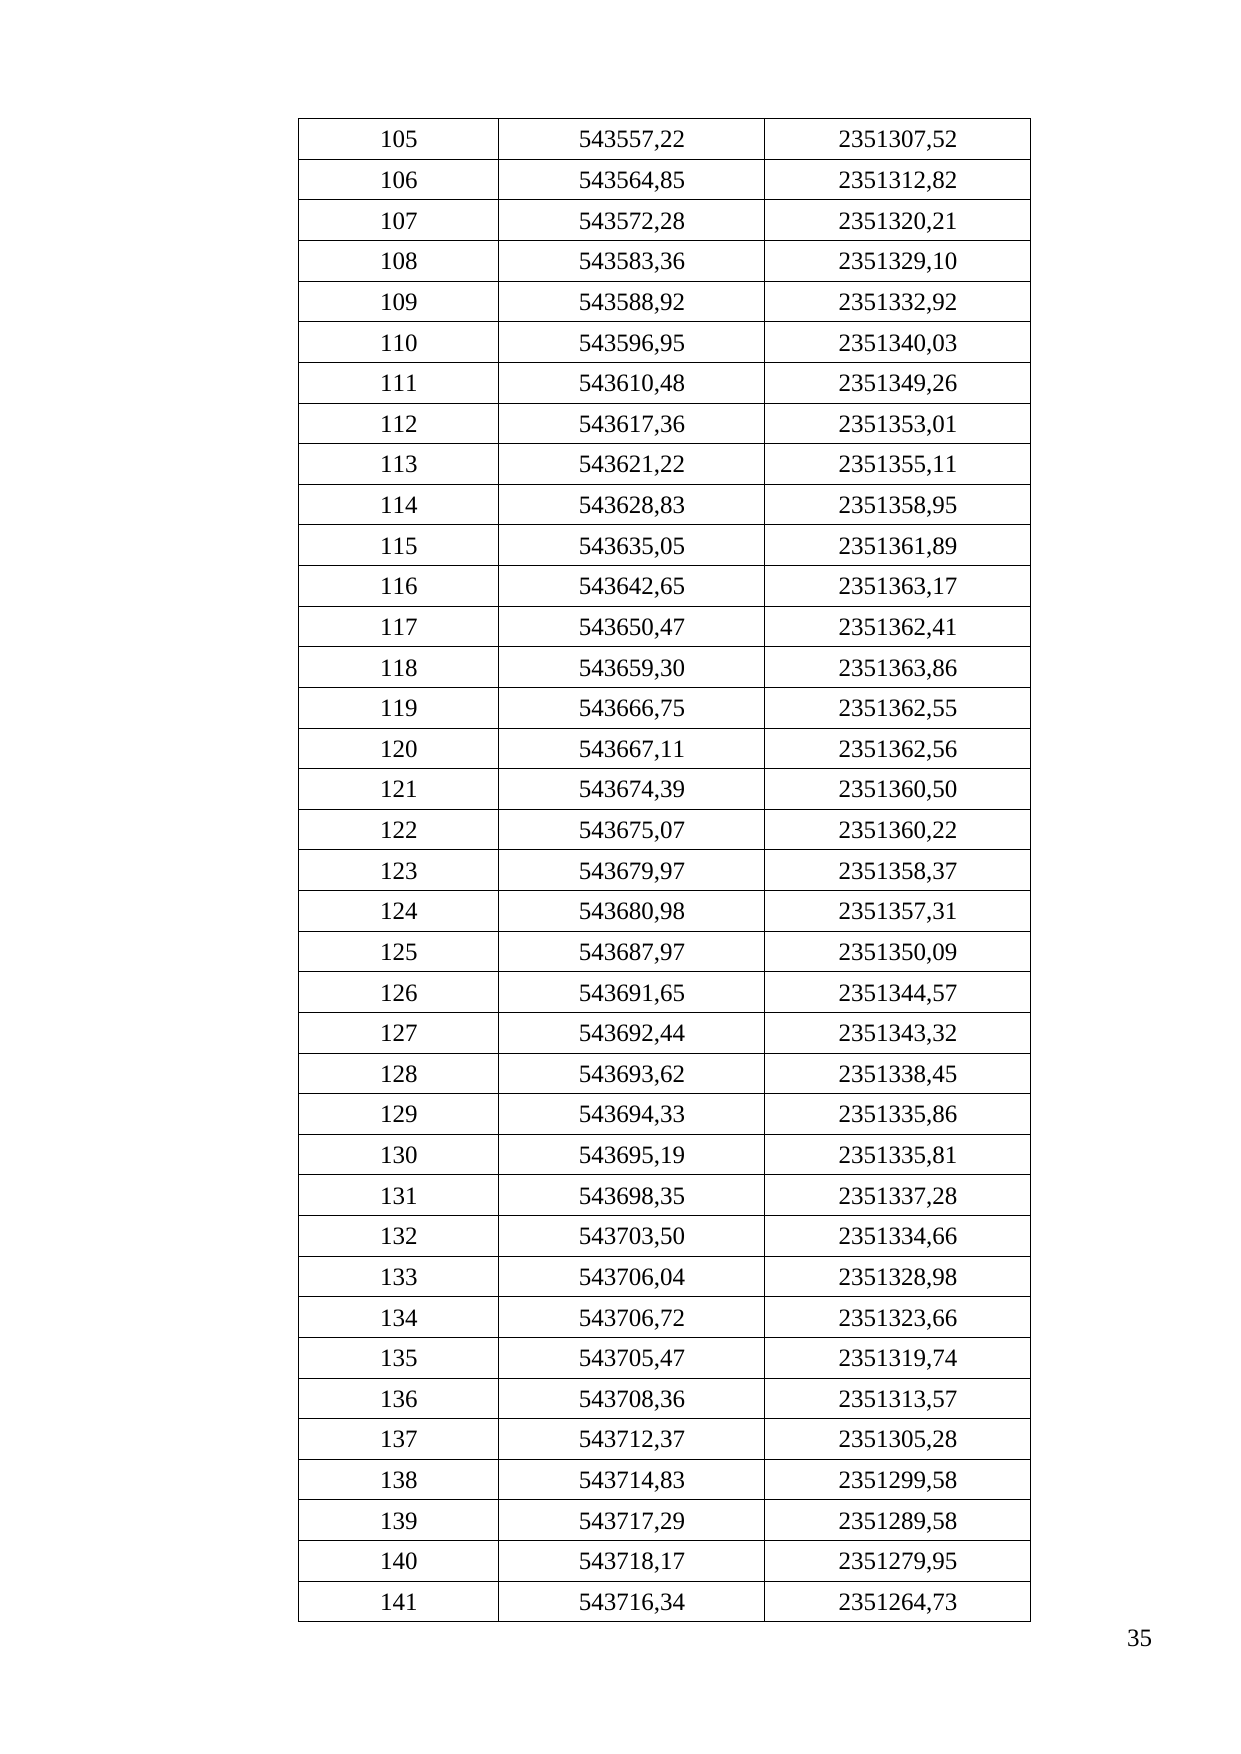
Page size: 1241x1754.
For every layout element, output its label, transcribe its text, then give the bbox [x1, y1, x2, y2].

table_cell 135 [299, 1338, 498, 1377]
table_cell 107 [299, 200, 498, 240]
table_cell 2351349,26 [765, 363, 1030, 402]
table_cell 2351329,10 [765, 241, 1030, 281]
table_cell 2351289,58 [765, 1500, 1030, 1540]
table_cell 2351358,37 [765, 850, 1030, 890]
table_cell 124 [299, 891, 498, 931]
table_cell 543691,65 [499, 972, 764, 1012]
table_cell 2351357,31 [765, 891, 1030, 931]
table_cell 2351360,50 [765, 769, 1030, 809]
table_cell 2351343,32 [765, 1013, 1030, 1052]
table_cell 2351362,41 [765, 607, 1030, 646]
table_cell 120 [299, 729, 498, 768]
table_cell 2351299,58 [765, 1460, 1030, 1499]
table_cell 115 [299, 525, 498, 565]
table_cell 2351313,57 [765, 1379, 1030, 1418]
table_cell 543717,29 [499, 1500, 764, 1540]
table_cell 543698,35 [499, 1175, 764, 1215]
table_cell 543712,37 [499, 1419, 764, 1459]
table_cell 543588,92 [499, 282, 764, 321]
table_cell 130 [299, 1135, 498, 1174]
table_cell 125 [299, 932, 498, 971]
table_cell 543610,48 [499, 363, 764, 402]
table_cell 2351344,57 [765, 972, 1030, 1012]
table_cell 108 [299, 241, 498, 281]
table_cell 141 [299, 1582, 498, 1621]
table_cell 2351355,11 [765, 444, 1030, 484]
table_cell 543706,72 [499, 1297, 764, 1337]
table_cell 2351332,92 [765, 282, 1030, 321]
table_cell 2351312,82 [765, 160, 1030, 199]
table_cell 543716,34 [499, 1582, 764, 1621]
table_cell 138 [299, 1460, 498, 1499]
table_cell 2351337,28 [765, 1175, 1030, 1215]
table_cell 2351358,95 [765, 485, 1030, 524]
table_cell 543680,98 [499, 891, 764, 931]
table_cell 2351323,66 [765, 1297, 1030, 1337]
table_cell 543718,17 [499, 1541, 764, 1581]
table_cell 133 [299, 1257, 498, 1296]
table_cell 543706,04 [499, 1257, 764, 1296]
table_cell 126 [299, 972, 498, 1012]
table_cell 2351279,95 [765, 1541, 1030, 1581]
table_cell 543714,83 [499, 1460, 764, 1499]
table_cell 543572,28 [499, 200, 764, 240]
table_cell 123 [299, 850, 498, 890]
table_cell 2351305,28 [765, 1419, 1030, 1459]
table_cell 128 [299, 1054, 498, 1093]
table_cell 2351335,81 [765, 1135, 1030, 1174]
table_cell 2351338,45 [765, 1054, 1030, 1093]
table_cell 105 [299, 119, 498, 159]
table_cell 114 [299, 485, 498, 524]
table_cell 543557,22 [499, 119, 764, 159]
table_cell 106 [299, 160, 498, 199]
table_cell 543667,11 [499, 729, 764, 768]
table_cell 543628,83 [499, 485, 764, 524]
table_cell 2351363,86 [765, 647, 1030, 687]
table_cell 543596,95 [499, 322, 764, 362]
table_cell 2351328,98 [765, 1257, 1030, 1296]
table_cell 543687,97 [499, 932, 764, 971]
table_cell 2351361,89 [765, 525, 1030, 565]
table_cell 543705,47 [499, 1338, 764, 1377]
table_cell 543694,33 [499, 1094, 764, 1134]
table_cell 543675,07 [499, 810, 764, 849]
table_cell 119 [299, 688, 498, 727]
table_cell 132 [299, 1216, 498, 1256]
table_cell 111 [299, 363, 498, 402]
table_cell 543708,36 [499, 1379, 764, 1418]
table_cell 543583,36 [499, 241, 764, 281]
table_cell 2351334,66 [765, 1216, 1030, 1256]
table_cell 543642,65 [499, 566, 764, 606]
table_cell 543693,62 [499, 1054, 764, 1093]
table_cell 2351335,86 [765, 1094, 1030, 1134]
table_cell 129 [299, 1094, 498, 1134]
table_cell 2351340,03 [765, 322, 1030, 362]
table_cell 136 [299, 1379, 498, 1418]
table_cell 116 [299, 566, 498, 606]
table_cell 117 [299, 607, 498, 646]
table_cell 543695,19 [499, 1135, 764, 1174]
table_cell 2351353,01 [765, 404, 1030, 443]
table_cell 131 [299, 1175, 498, 1215]
table_cell 543564,85 [499, 160, 764, 199]
table_cell 543621,22 [499, 444, 764, 484]
table_cell 2351307,52 [765, 119, 1030, 159]
table_cell 2351363,17 [765, 566, 1030, 606]
table_cell 543635,05 [499, 525, 764, 565]
table_cell 543674,39 [499, 769, 764, 809]
table_cell 2351362,56 [765, 729, 1030, 768]
table_cell 139 [299, 1500, 498, 1540]
table_cell 137 [299, 1419, 498, 1459]
table_cell 127 [299, 1013, 498, 1052]
table_cell 118 [299, 647, 498, 687]
table_cell 543650,47 [499, 607, 764, 646]
table_cell 110 [299, 322, 498, 362]
table_cell 543617,36 [499, 404, 764, 443]
table_cell 122 [299, 810, 498, 849]
table_cell 2351362,55 [765, 688, 1030, 727]
table_cell 543679,97 [499, 850, 764, 890]
table_cell 2351360,22 [765, 810, 1030, 849]
table_cell 140 [299, 1541, 498, 1581]
table_cell 2351320,21 [765, 200, 1030, 240]
table_cell 543703,50 [499, 1216, 764, 1256]
table_cell 543692,44 [499, 1013, 764, 1052]
table_cell 121 [299, 769, 498, 809]
table_cell 113 [299, 444, 498, 484]
table_cell 134 [299, 1297, 498, 1337]
table_cell 109 [299, 282, 498, 321]
table_cell 2351264,73 [765, 1582, 1030, 1621]
table_cell 543666,75 [499, 688, 764, 727]
table_cell 2351350,09 [765, 932, 1030, 971]
table_cell 2351319,74 [765, 1338, 1030, 1377]
table_cell 543659,30 [499, 647, 764, 687]
table_cell 112 [299, 404, 498, 443]
